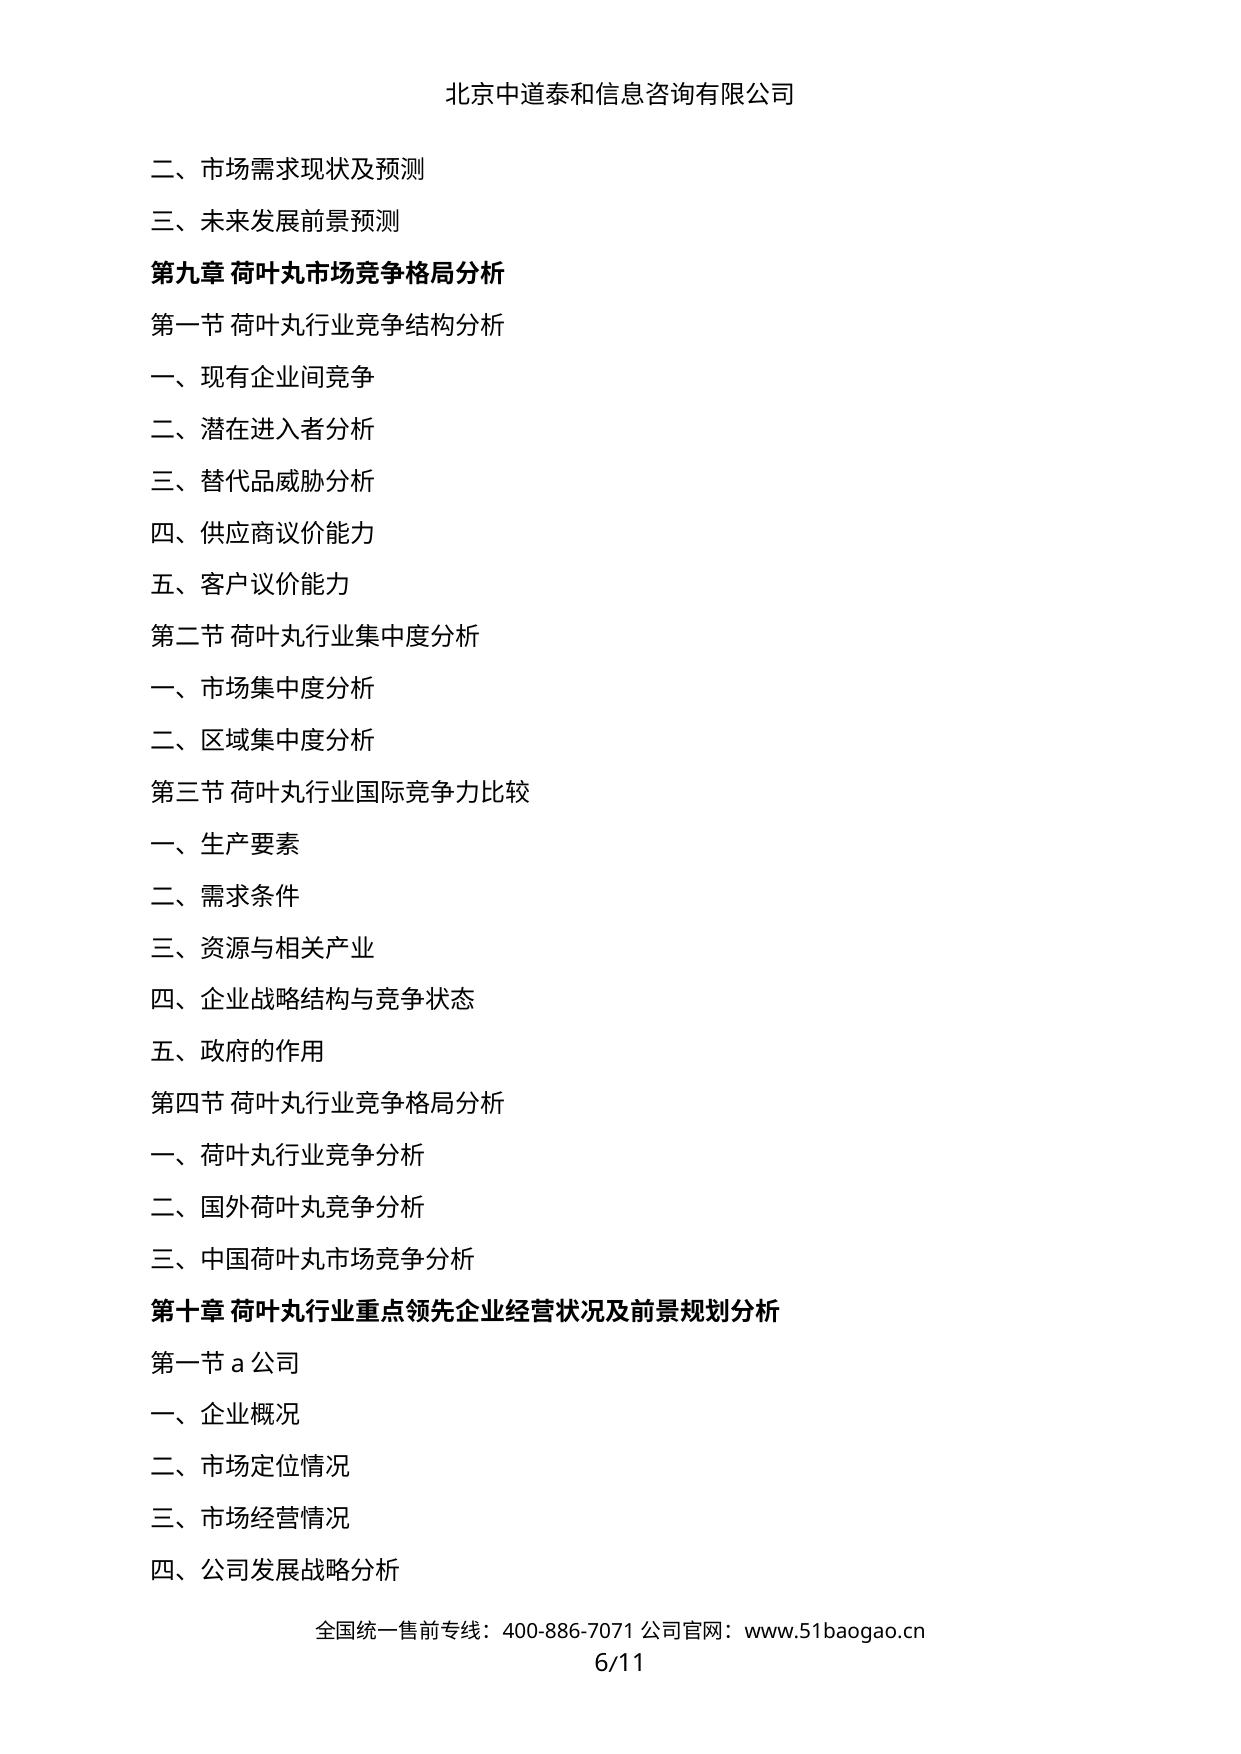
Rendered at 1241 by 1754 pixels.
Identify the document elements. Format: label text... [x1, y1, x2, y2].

text 一、市场集中度分析 [150, 669, 1090, 705]
text 三、替代品威胁分析 [150, 461, 1090, 497]
text 三、未来发展前景预测 [150, 202, 1090, 238]
text 四、供应商议价能力 [150, 513, 1090, 549]
text 三、中国荷叶丸市场竞争分析 [150, 1239, 1090, 1276]
text 二、潜在进入者分析 [150, 409, 1090, 446]
text 二、国外荷叶丸竞争分析 [150, 1187, 1090, 1224]
text 三、资源与相关产业 [150, 928, 1090, 964]
text 第一节 荷叶丸行业竞争结构分析 [150, 306, 1090, 342]
text 一、现有企业间竞争 [150, 357, 1090, 394]
text 一、生产要素 [150, 824, 1090, 861]
text 第三节 荷叶丸行业国际竞争力比较 [150, 772, 1090, 809]
text 四、企业战略结构与竞争状态 [150, 980, 1090, 1016]
text 一、企业概况 [150, 1395, 1090, 1431]
text 第九章 荷叶丸市场竞争格局分析 [150, 254, 1090, 290]
text 五、客户议价能力 [150, 565, 1090, 601]
text 一、荷叶丸行业竞争分析 [150, 1136, 1090, 1172]
text 二、需求条件 [150, 876, 1090, 912]
text 二、市场需求现状及预测 [150, 150, 1090, 186]
text 第十章 荷叶丸行业重点领先企业经营状况及前景规划分析 [150, 1291, 1090, 1327]
text 二、市场定位情况 [150, 1447, 1090, 1483]
text 三、市场经营情况 [150, 1499, 1090, 1535]
text 五、政府的作用 [150, 1032, 1090, 1068]
text 第二节 荷叶丸行业集中度分析 [150, 617, 1090, 653]
text 第四节 荷叶丸行业竞争格局分析 [150, 1084, 1090, 1120]
text 第一节 a公司 [150, 1343, 1090, 1379]
text 四、公司发展战略分析 [150, 1551, 1090, 1587]
text 二、区域集中度分析 [150, 721, 1090, 757]
